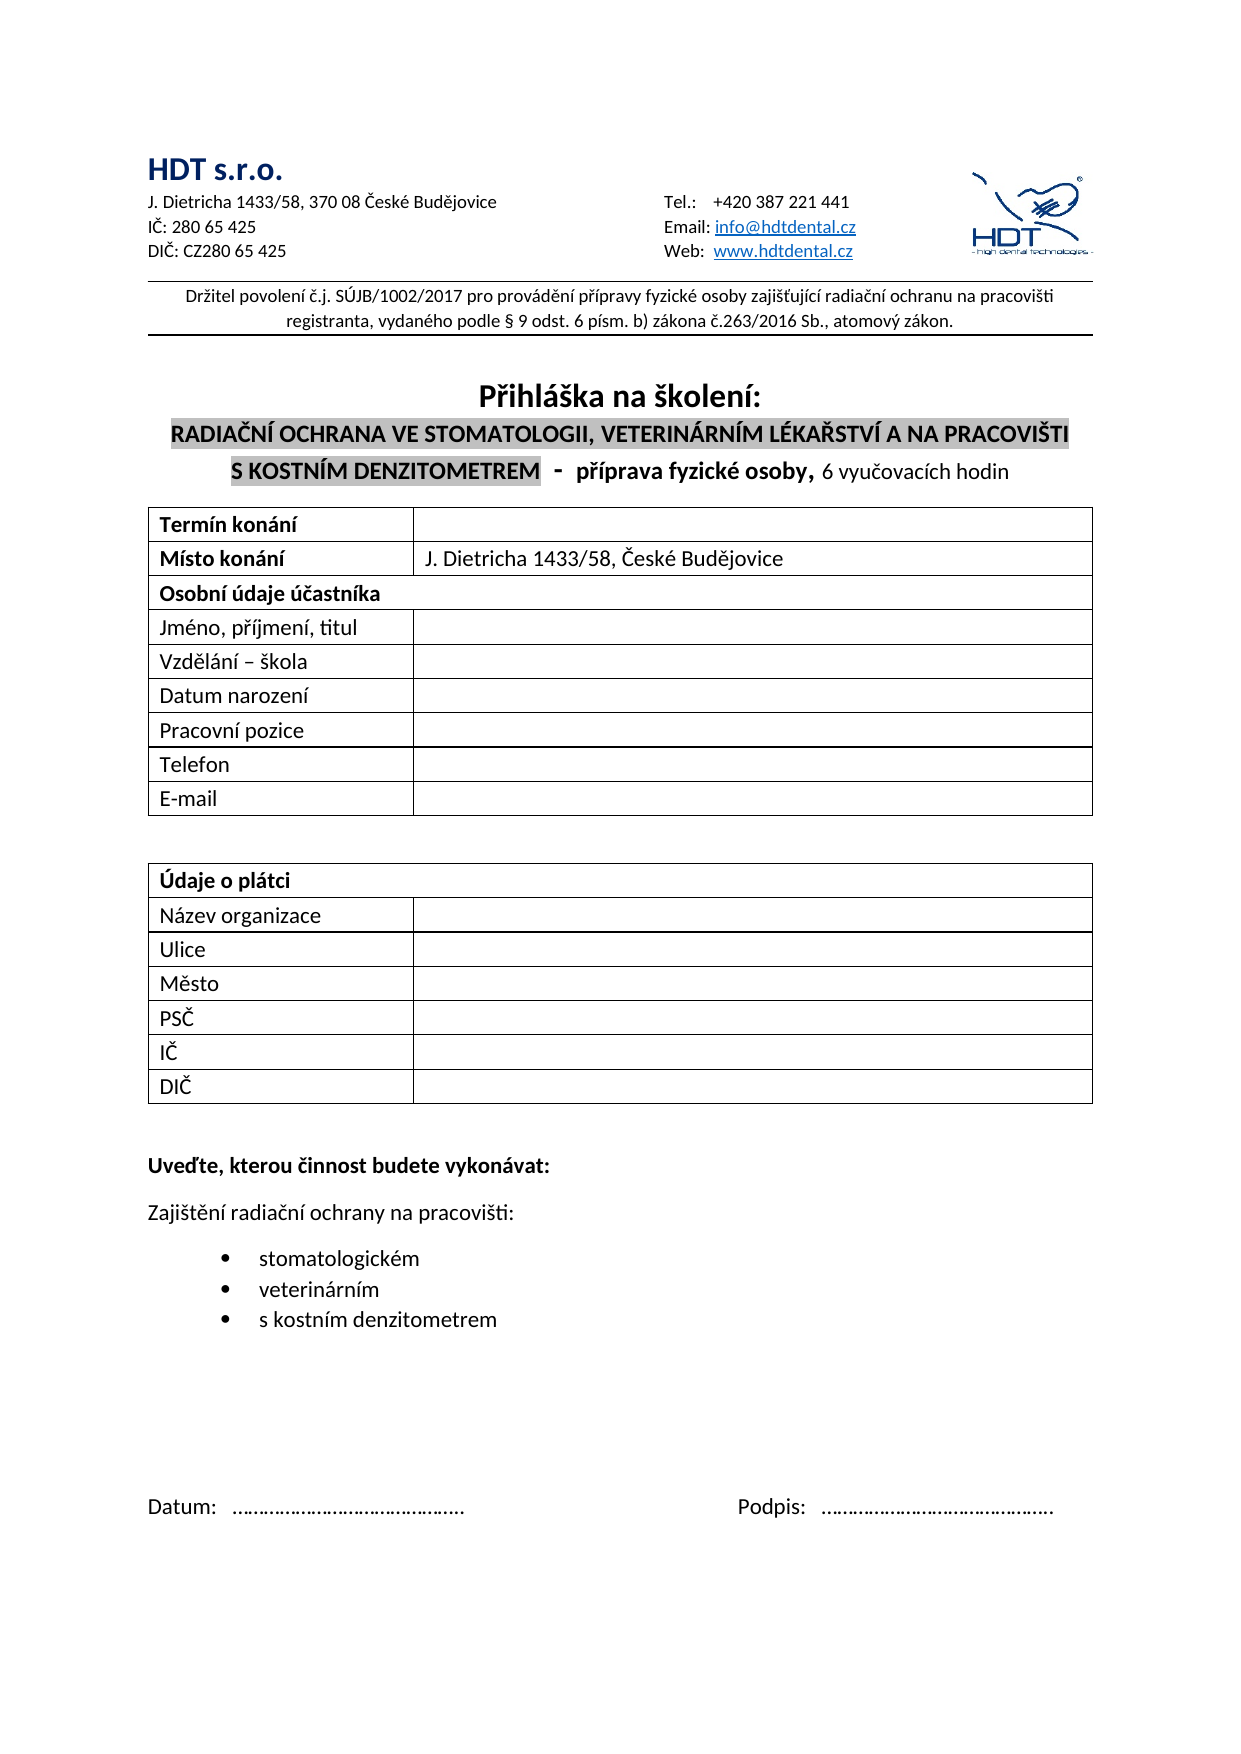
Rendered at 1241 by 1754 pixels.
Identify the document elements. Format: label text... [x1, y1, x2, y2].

table_cell Místo konání [149, 542, 413, 575]
text HDT s.r.o. J. Dietricha 1433/58, 370 08 České Budějovice Tel.: +420 387 221 441 IČ: 280 65 425 Email: info@hdtdental.cz DIČ: CZ280 65 425 Web: www.hdtdental.cz [148, 148, 1093, 262]
list veterinárním [221, 1275, 1093, 1303]
table_cell Ulice [149, 933, 413, 966]
table_cell [414, 679, 1092, 712]
table_cell Telefon [149, 748, 413, 781]
text Uveďte, kterou činnost budete vykonávat: [148, 1151, 1093, 1179]
table_cell Jméno, příjmení, titul [149, 610, 413, 644]
table_cell Datum narození [149, 679, 413, 712]
table_cell Název organizace [149, 898, 413, 931]
table_cell Osobní údaje účastníka [149, 576, 1092, 609]
table_cell Město [149, 967, 413, 1000]
table_cell IČ [149, 1035, 413, 1068]
table_cell E-mail [149, 782, 413, 815]
list stomatologickém [221, 1244, 1093, 1272]
text Přihláška na školení: RADIAČNÍ OCHRANA VE STOMATOLOGII, VEterinárním lékařství a na pracovišti s kostním denzitometrem - příprava fyzické osoby, 6 vyučovacích hodin [148, 375, 1093, 487]
table_header Údaje o plátci [149, 864, 1092, 897]
table_cell [414, 1035, 1092, 1068]
table_cell DIČ [149, 1070, 413, 1103]
table_cell Vzdělání – škola [149, 645, 413, 678]
table_header [414, 508, 1092, 541]
table_cell [414, 933, 1092, 966]
table_cell PSČ [149, 1001, 413, 1034]
table_header Termín konání [149, 508, 413, 541]
text Datum: …………………………………….. Podpis: …………………………………….. [148, 1492, 1093, 1520]
table_cell Pracovní pozice [149, 713, 413, 746]
table_cell [414, 713, 1092, 746]
picture [971, 172, 1094, 255]
table_cell [414, 610, 1092, 644]
list s kostním denzitometrem [221, 1305, 1093, 1333]
table_cell [414, 645, 1092, 678]
table_cell [414, 898, 1092, 931]
table_cell J. Dietricha 1433/58, České Budějovice [414, 542, 1092, 575]
text Zajištění radiační ochrany na pracovišti: [148, 1198, 1093, 1226]
text Držitel povolení č.j. SÚJB/1002/2017 pro provádění přípravy fyzické osoby zajišťující radiační ochranu na pracovišti registranta, vydaného podle § 9 odst. 6 písm. b) zákona č.263/2016 Sb., atomový zákon. [148, 282, 1093, 334]
table_cell [414, 1070, 1092, 1103]
table_cell [414, 1001, 1092, 1034]
table_cell [414, 967, 1092, 1000]
table_cell [414, 782, 1092, 815]
table_cell [414, 748, 1092, 781]
